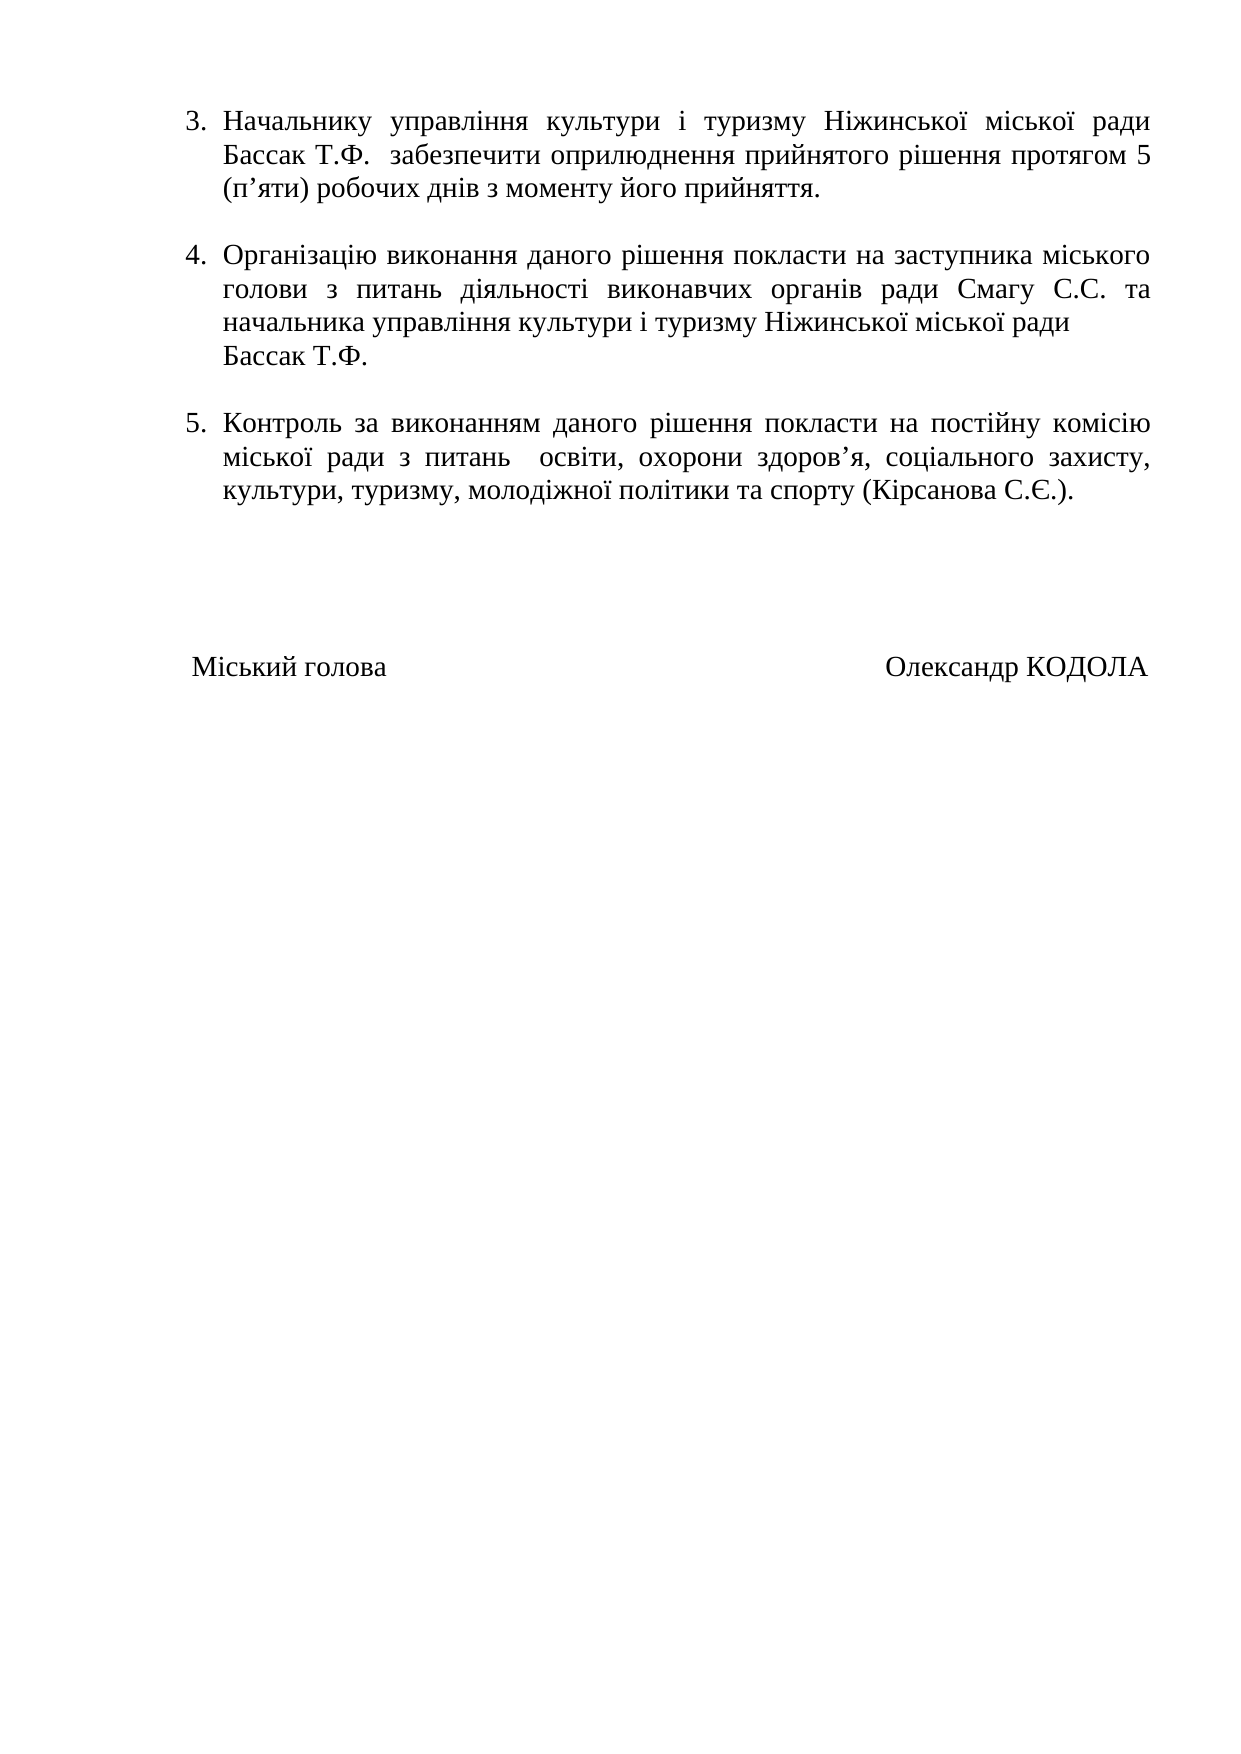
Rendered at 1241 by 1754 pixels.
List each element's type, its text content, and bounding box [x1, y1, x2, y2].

text Міський голова Олександр КОДОЛА [148, 649, 1152, 683]
list Контроль за виконанням даного рішення покласти на постійну комісію міської ради з питань освіти, охорони здоров’я, соціального захисту, культури, туризму, молодіжної політики та спорту (Кірсанова С.Є.). [185, 405, 1152, 506]
list Організацію виконання даного рішення покласти на заступника міського голови з питань діяльності виконавчих органів ради Смагу С.С. та начальника управління культури і туризму Ніжинської міської ради [185, 237, 1152, 338]
list Начальнику управління культури і туризму Ніжинської міської ради Бассак Т.Ф. забезпечити оприлюднення прийнятого рішення протягом 5 (п’яти) робочих днів з моменту його прийняття. [185, 103, 1152, 204]
text Бассак Т.Ф. [223, 338, 1152, 372]
